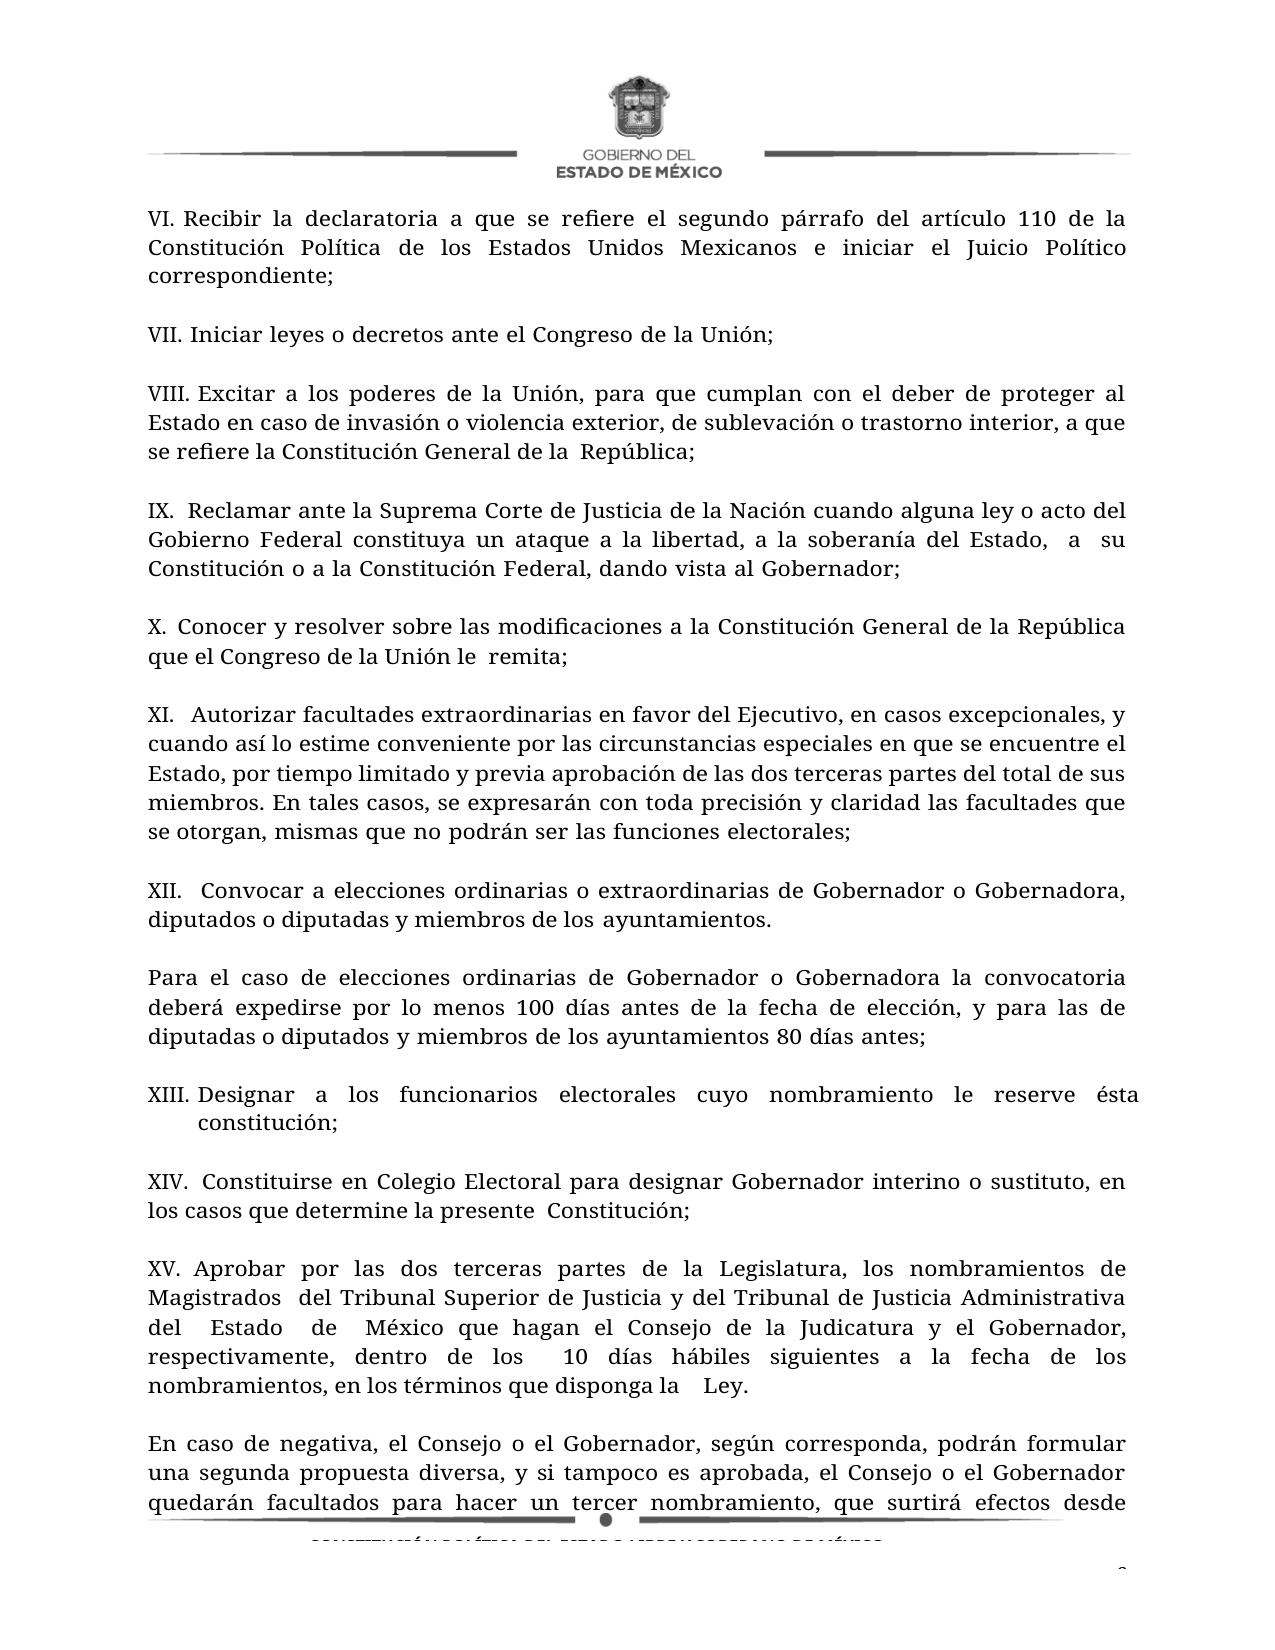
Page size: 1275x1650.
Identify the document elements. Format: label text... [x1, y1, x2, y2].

list Excitar a los poderes de la Unión, para que cumplan con el deber de proteger al Estado en caso de invasión o violencia exterior, de sublevación o trastorno interior, a que se refiere la Constitución General de la República; [148, 379, 1127, 466]
list Iniciar leyes o decretos ante el Congreso de la Unión; [148, 320, 1139, 349]
list Constituirse en Colegio Electoral para designar Gobernador interino o sustituto, en los casos que determine la presente Constitución; [148, 1167, 1127, 1225]
picture [147, 1513, 1065, 1527]
list Convocar a elecciones ordinarias o extraordinarias de Gobernador o Gobernadora, diputados o diputadas y miembros de los ayuntamientos. [148, 876, 1127, 933]
list Designar a los funcionarios electorales cuyo nombramiento le reserve ésta constitución; [148, 1080, 1139, 1137]
list Reclamar ante la Suprema Corte de Justicia de la Nación cuando alguna ley o acto del Gobierno Federal constituya un ataque a la libertad, a la soberanía del Estado, a su Constitución o a la Constitución Federal, dando vista al Gobernador; [148, 496, 1128, 583]
list Conocer y resolver sobre las modificaciones a la Constitución General de la República que el Congreso de la Unión le remita; [148, 612, 1127, 670]
list Autorizar facultades extraordinarias en favor del Ejecutivo, en casos excepcionales, y cuando así lo estime conveniente por las circunstancias especiales en que se encuentre el Estado, por tiempo limitado y previa aprobación de las dos terceras partes del total de sus miembros. En tales casos, se expresarán con toda precisión y claridad las facultades que se otorgan, mismas que no podrán ser las funciones electorales; [148, 700, 1127, 846]
picture [147, 75, 1132, 178]
list Aprobar por las dos terceras partes de la Legislatura, los nombramientos de Magistrados del Tribunal Superior de Justicia y del Tribunal de Justicia Administrativa del Estado de México que hagan el Consejo de la Judicatura y el Gobernador, respectivamente, dentro de los 10 días hábiles siguientes a la fecha de los nombramientos, en los términos que disponga la Ley. [148, 1254, 1128, 1400]
list Recibir la declaratoria a que se refiere el segundo párrafo del artículo 110 de la Constitución Política de los Estados Unidos Mexicanos e iniciar el Juicio Político correspondiente; [148, 204, 1127, 290]
text Para el caso de elecciones ordinarias de Gobernador o Gobernadora la convocatoria deberá expedirse por lo menos 100 días antes de la fecha de elección, y para las de diputadas o diputados y miembros de los ayuntamientos 80 días antes; [148, 963, 1127, 1050]
